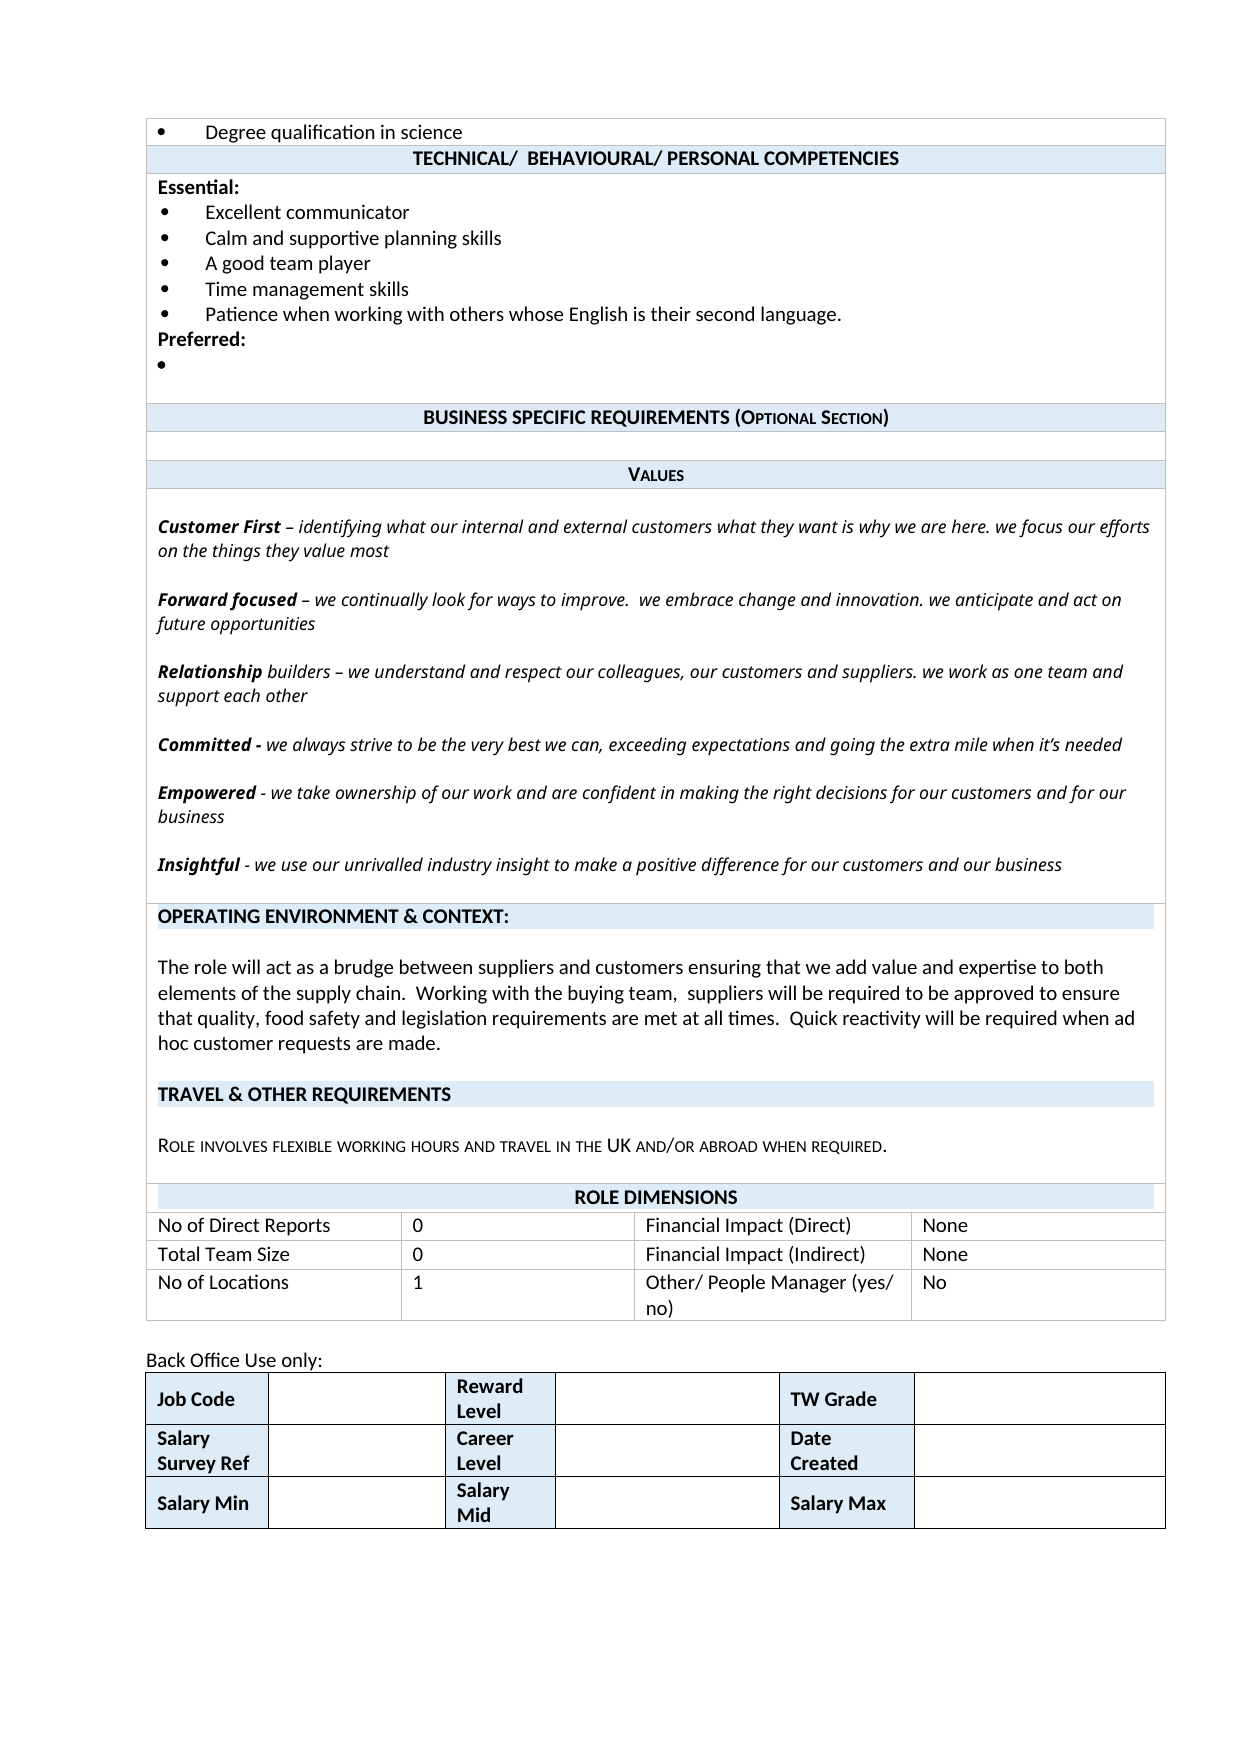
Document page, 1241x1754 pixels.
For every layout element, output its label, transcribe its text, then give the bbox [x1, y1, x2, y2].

table_header Job Code [146, 1373, 268, 1424]
table_cell [915, 1477, 1165, 1528]
table_cell [269, 1477, 445, 1528]
table_header Reward Level [446, 1373, 555, 1424]
table_cell BUSINESS SPECIFIC REQUIREMENTS (Optional Section) [147, 404, 1165, 431]
table_cell No [912, 1270, 1165, 1320]
table_cell No of Locations [147, 1270, 401, 1320]
table_header [269, 1373, 445, 1424]
table_cell 1 [402, 1270, 634, 1320]
table_cell Date Created [780, 1425, 914, 1476]
table_cell Other/ People Manager (yes/ no) [635, 1270, 911, 1320]
table_cell Financial Impact (Indirect) [635, 1241, 911, 1268]
table_cell Salary Max [780, 1477, 914, 1528]
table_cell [147, 119, 1165, 144]
table_header TW Grade [780, 1373, 914, 1424]
table_cell None [912, 1213, 1165, 1240]
table_cell Customer First – identifying what our internal and external customers what they want is why we are here. we focus our efforts on the things they value most Forward focused – we continually look for ways to improve. we embrace change and innovation. we anticipate and act on future opportunities Relationship builders – we understand and respect our colleagues, our customers and suppliers. we work as one team and support each other Committed - we always strive to be the very best we can, exceeding expectations and going the extra mile when it’s needed Empowered - we take ownership of our work and are confident in making the right decisions for our customers and for our business Insightful - we use our unrivalled industry insight to make a positive difference for our customers and our business [147, 489, 1165, 902]
table_cell Financial Impact (Direct) [635, 1213, 911, 1240]
table_header [556, 1373, 779, 1424]
table_cell Total Team Size [147, 1241, 401, 1268]
table_cell Salary Mid [446, 1477, 555, 1528]
table_cell [147, 432, 1165, 460]
table_cell 0 [402, 1213, 634, 1240]
table_cell Salary Survey Ref [146, 1425, 268, 1476]
table_cell [556, 1477, 779, 1528]
table_cell TECHNICAL/ BEHAVIOURAL/ PERSONAL COMPETENCIES [147, 146, 1165, 173]
table_cell No of Direct Reports [147, 1213, 401, 1240]
text Back Office Use only: [146, 1347, 1165, 1372]
table_header [915, 1373, 1165, 1424]
table_cell Values [147, 461, 1165, 488]
table_cell Career Level [446, 1425, 555, 1476]
table_cell None [912, 1241, 1165, 1268]
table_cell [915, 1425, 1165, 1476]
table_cell [556, 1425, 779, 1476]
table_cell OPERATING ENVIRONMENT & CONTEXT: The role will act as a brudge between suppliers and customers ensuring that we add value and expertise to both elements of the supply chain. Working with the buying team, suppliers will be required to be approved to ensure that quality, food safety and legislation requirements are met at all times. Quick reactivity will be required when ad hoc customer requests are made. TRAVEL & OTHER REQUIREMENTS Role involves flexible working hours and travel in the UK and/or abroad when required. [147, 904, 1165, 1183]
table_cell [269, 1425, 445, 1476]
table_cell Salary Min [146, 1477, 268, 1528]
table_cell 0 [402, 1241, 634, 1268]
table_cell ROLE DIMENSIONS [147, 1184, 1165, 1212]
table_cell Essential: Excellent communicator Calm and supportive planning skills A good team player Time management skills Patience when working with others whose English is their second language. Preferred: [147, 174, 1165, 403]
